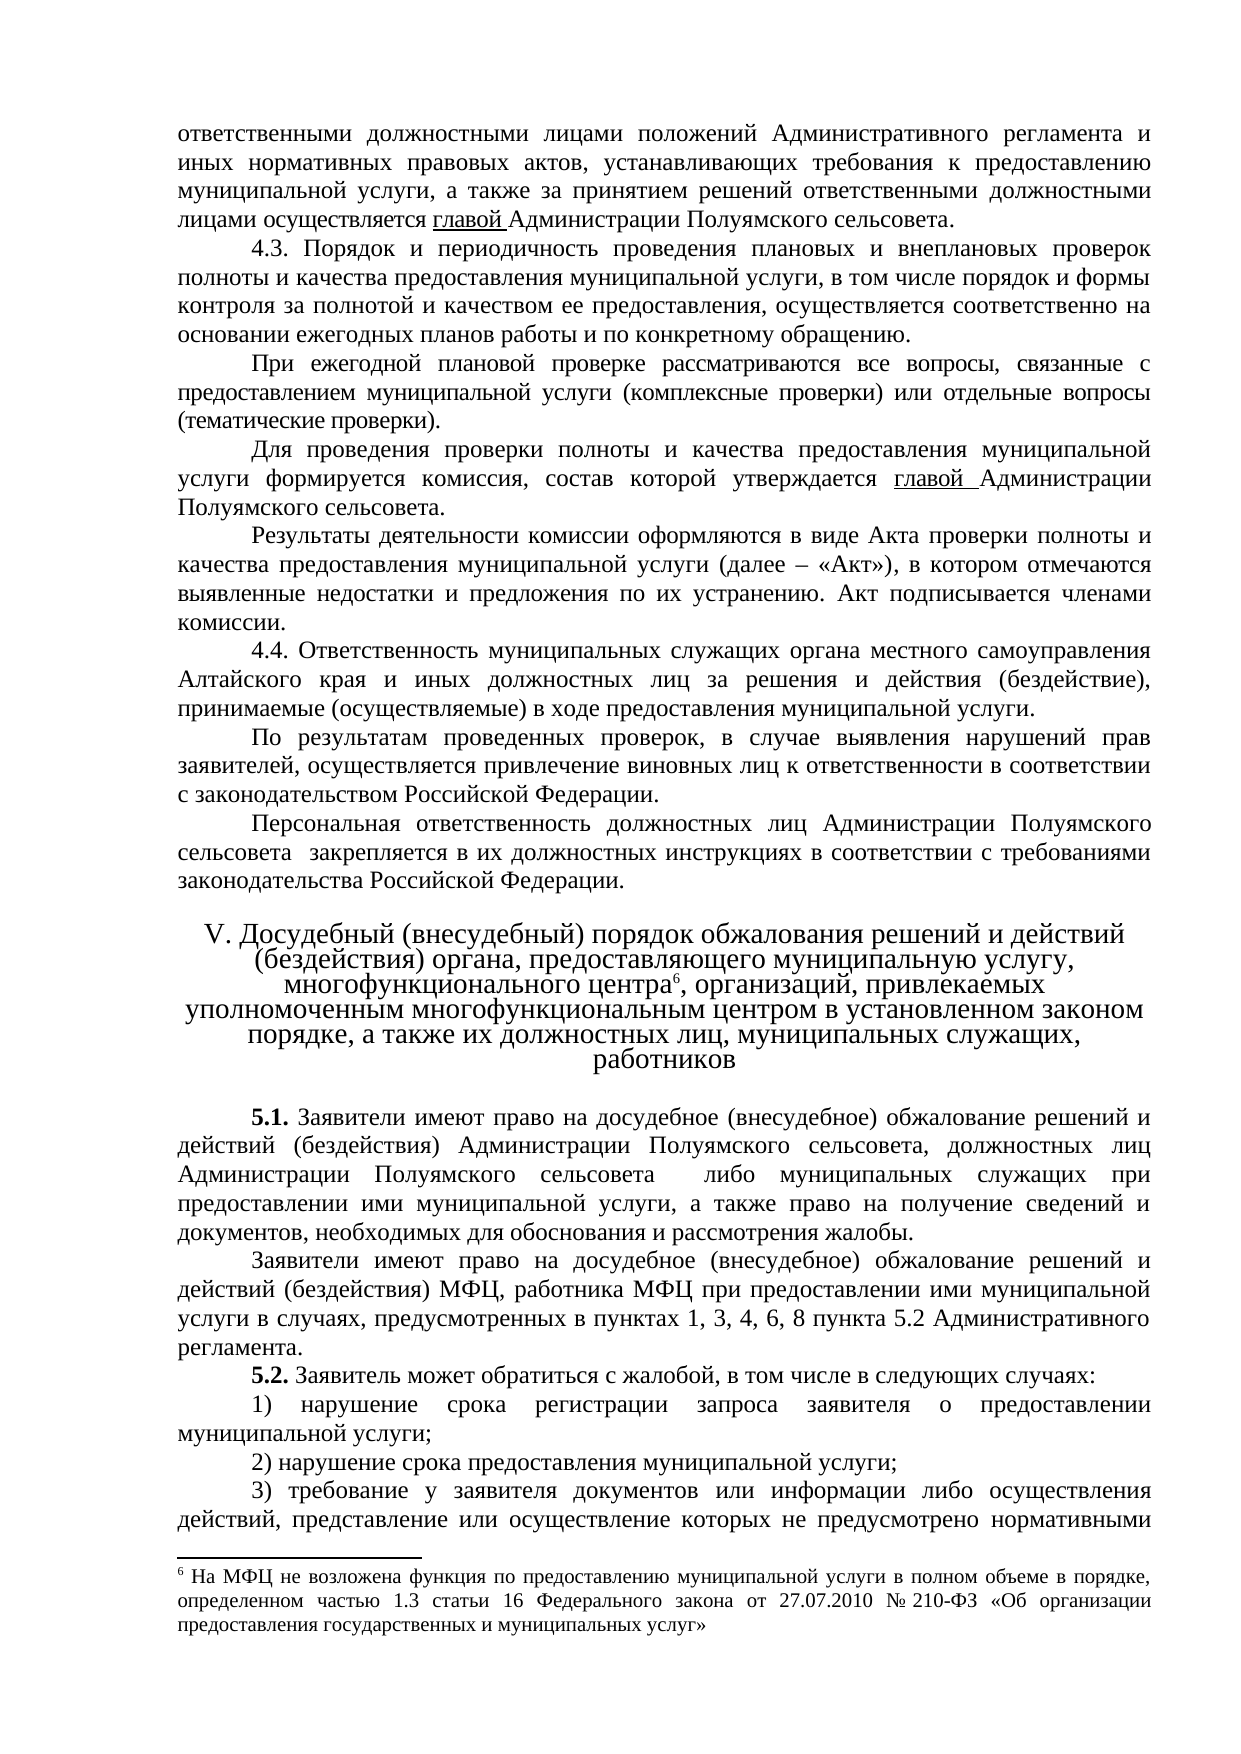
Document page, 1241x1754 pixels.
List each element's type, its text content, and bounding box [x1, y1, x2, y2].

text Результаты деятельности комиссии оформляются в виде Акта проверки полноты и качества предоставления муниципальной услуги (далее – «Акт»), в котором отмечаются выявленные недостатки и предложения по их устранению. Акт подписывается членами комиссии. [177, 521, 1152, 636]
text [177, 118, 1152, 233]
text 1) нарушение срока регистрации запроса заявителя о предоставлении муниципальной услуги; [177, 1389, 1152, 1447]
text 5.1. Заявители имеют право на досудебное (внесудебное) обжалование решений и действий (бездействия) Администрации Полуямского сельсовета, должностных лиц Администрации Полуямского сельсовета либо муниципальных служащих при предоставлении ими муниципальной услуги, а также право на получение сведений и документов, необходимых для обоснования и рассмотрения жалобы. [177, 1102, 1152, 1246]
text Персональная ответственность должностных лиц Администрации Полуямского сельсовета закрепляется в их должностных инструкциях в соответствии с требованиями законодательства Российской Федерации. [177, 808, 1152, 894]
text При ежегодной плановой проверке рассматриваются все вопросы, связанные с предоставлением муниципальной услуги (комплексные проверки) или отдельные вопросы (тематические проверки). [177, 348, 1152, 434]
text 5.2. Заявитель может обратиться с жалобой, в том числе в следующих случаях: [177, 1361, 1152, 1389]
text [177, 1476, 1152, 1533]
text V. Досудебный (внесудебный) порядок обжалования решений и действий (бездействия) органа, предоставляющего муниципальную услугу, многофункционального центра, организаций, привлекаемых уполномоченным многофункциональным центром в установленном законом порядке, а также их должностных лиц, муниципальных служащих, работников [177, 923, 1152, 1073]
text Заявители имеют право на досудебное (внесудебное) обжалование решений и действий (бездействия) МФЦ, работника МФЦ при предоставлении ими муниципальной услуги в случаях, предусмотренных в пунктах 1, 3, 4, 6, 8 пункта 5.2 Административного регламента. [177, 1246, 1152, 1361]
text По результатам проведенных проверок, в случае выявления нарушений прав заявителей, осуществляется привлечение виновных лиц к ответственности в соответствии с законодательством Российской Федерации. [177, 722, 1152, 808]
text 4.3. Порядок и периодичность проведения плановых и внеплановых проверок полноты и качества предоставления муниципальной услуги, в том числе порядок и формы контроля за полнотой и качеством ее предоставления, осуществляется соответственно на основании ежегодных планов работы и по конкретному обращению. [177, 233, 1152, 348]
text 4.4. Ответственность муниципальных служащих органа местного самоуправления Алтайского края и иных должностных лиц за решения и действия (бездействие), принимаемые (осуществляемые) в ходе предоставления муниципальной услуги. [177, 636, 1152, 722]
text 2) нарушение срока предоставления муниципальной услуги; [177, 1447, 1152, 1476]
text Для проведения проверки полноты и качества предоставления муниципальной услуги формируется комиссия, состав которой утверждается главой Администрации Полуямского сельсовета. [177, 434, 1152, 521]
